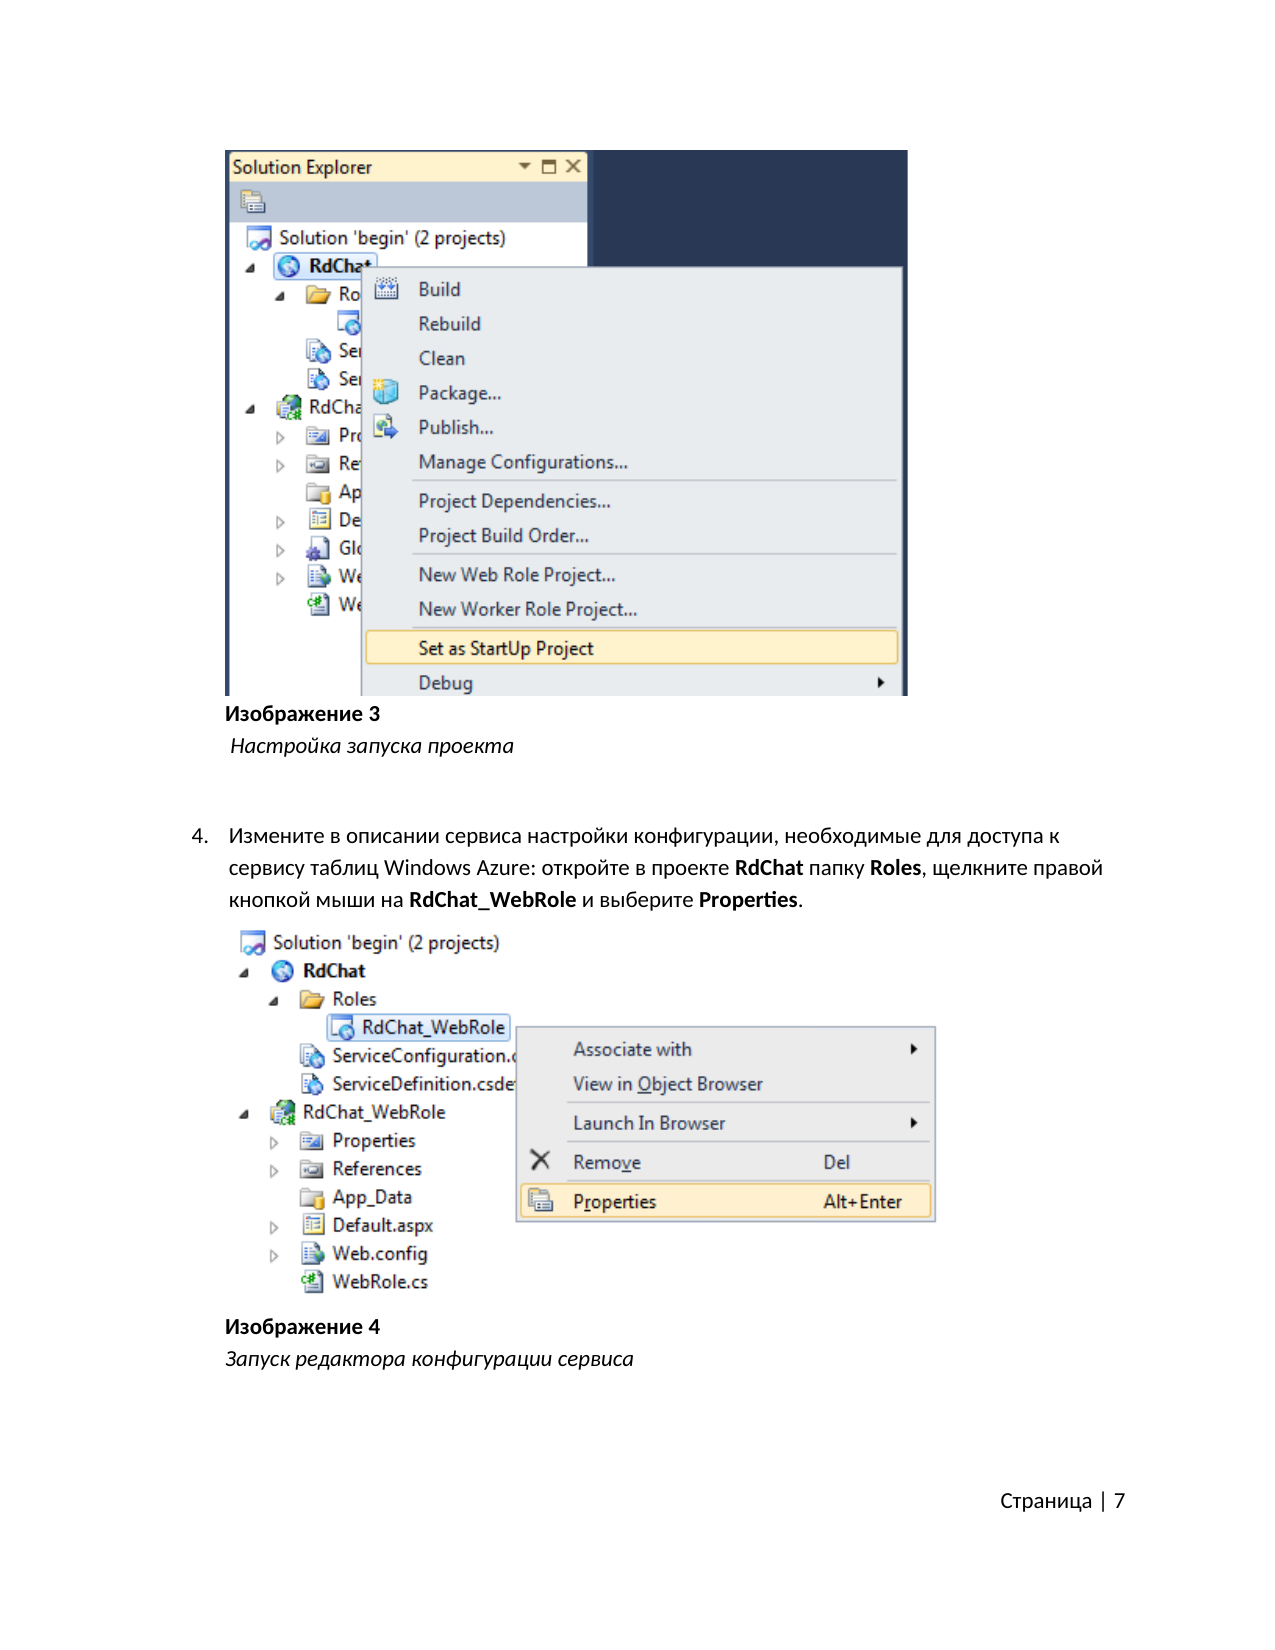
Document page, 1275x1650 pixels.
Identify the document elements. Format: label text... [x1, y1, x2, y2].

picture [225, 150, 908, 696]
text Настройка запуска проекта [225, 732, 1125, 759]
picture [225, 930, 941, 1309]
text Запуск редактора конфигурации сервиса [225, 1344, 1125, 1372]
list Измените в описании сервиса настройки конфигурации, необходимые для доступа к сервису таблиц Windows Azure: откройте в проекте RdChat папку Roles, щелкните правой кнопкой мыши на RdChat_WebRole и выберите Properties. [191, 821, 1125, 913]
